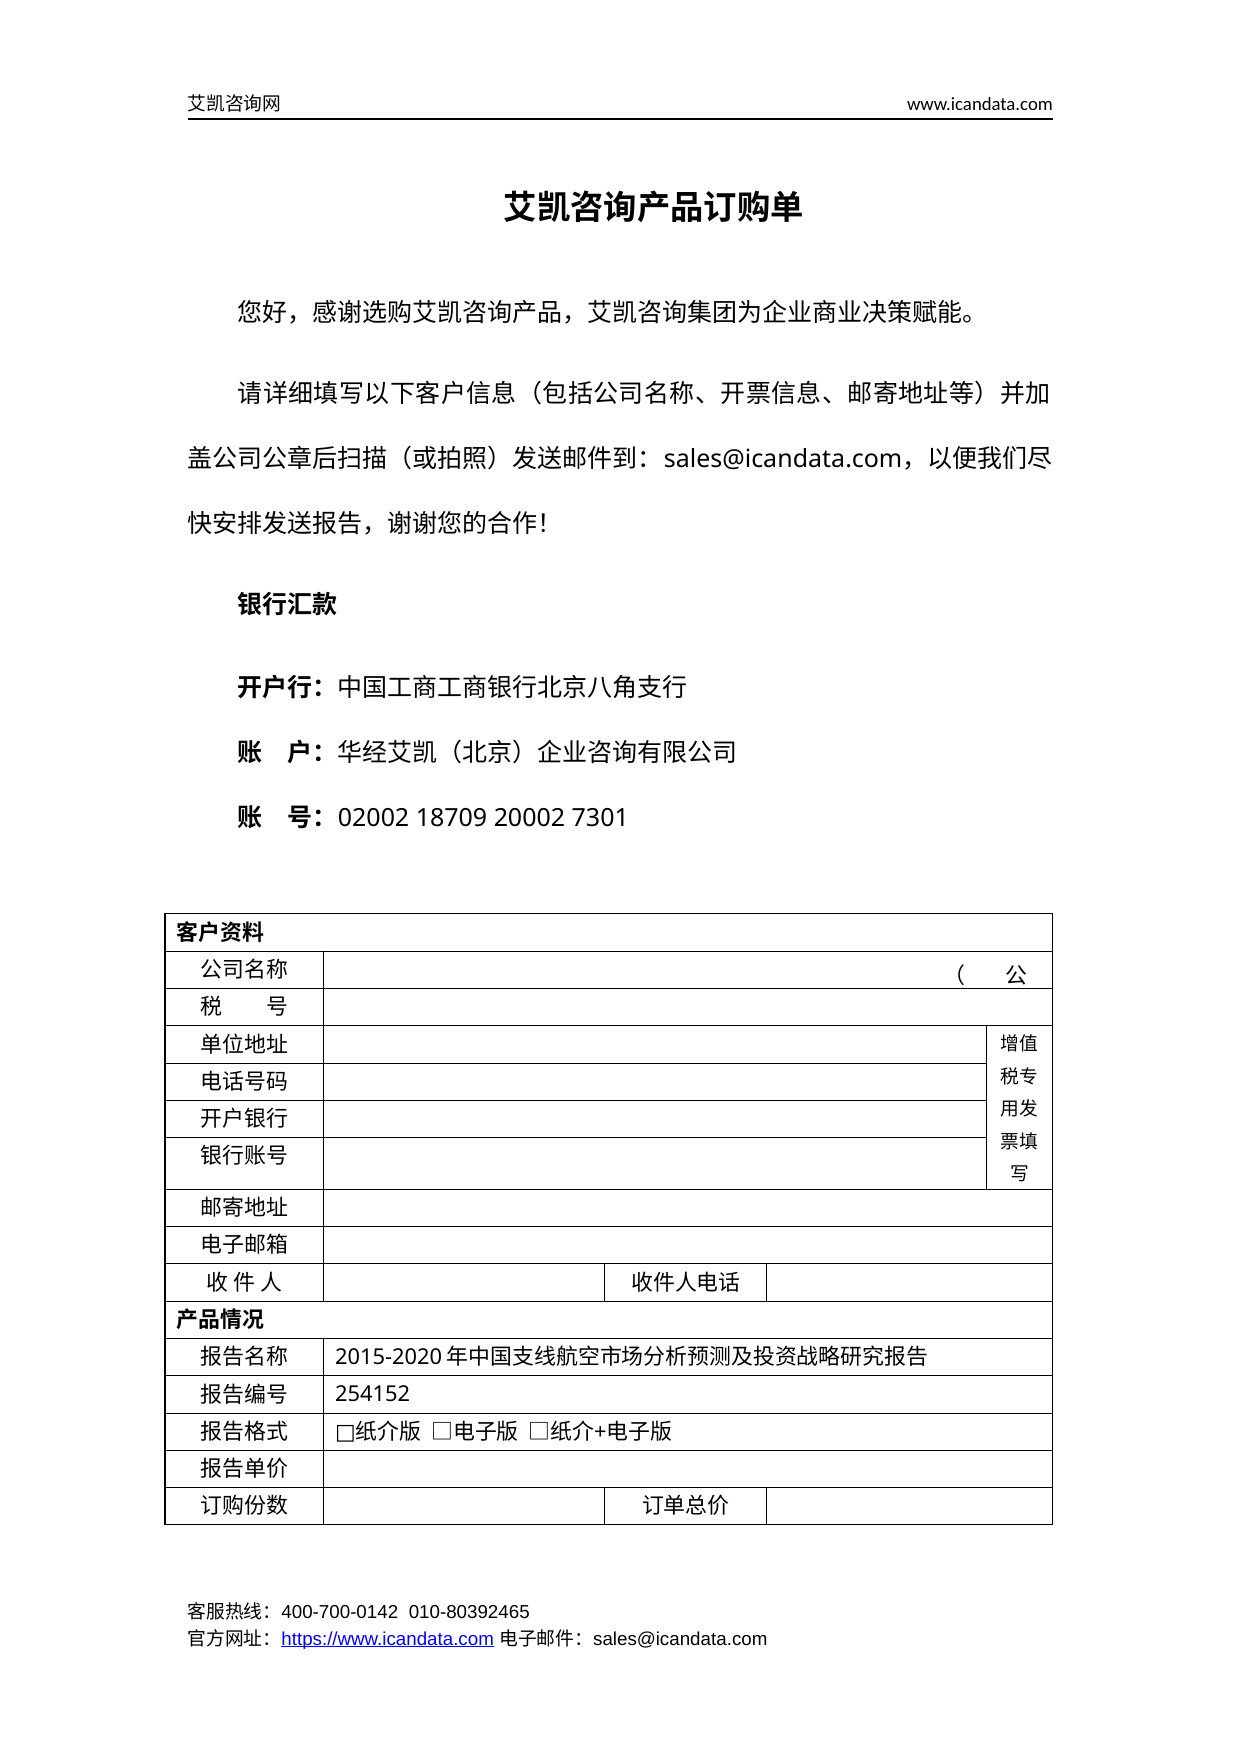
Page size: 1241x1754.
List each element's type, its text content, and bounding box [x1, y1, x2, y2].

table_cell 开户银行 [166, 1101, 323, 1137]
text 银行汇款 [187, 570, 1053, 635]
table_cell [324, 1264, 604, 1301]
table_cell [324, 1138, 986, 1189]
table_cell 报告格式 [166, 1414, 323, 1450]
table_cell 报告单价 [166, 1451, 323, 1487]
table_cell 订购份数 [166, 1488, 323, 1524]
table_cell 银行账号 [166, 1138, 323, 1189]
table_cell [324, 1488, 604, 1524]
table_cell 增值税专用发票填写 [987, 1026, 1052, 1189]
table_cell 2015-2020年中国支线航空市场分析预测及投资战略研究报告 [324, 1339, 1052, 1375]
table_cell [324, 1190, 1052, 1226]
text 账 户：华经艾凯（北京）企业咨询有限公司 [187, 718, 1053, 783]
table_cell [324, 989, 1052, 1025]
table_cell 电子邮箱 [166, 1227, 323, 1263]
table_cell 订单总价 [605, 1488, 766, 1524]
table_cell [767, 1488, 1052, 1524]
table_cell □纸介版 □电子版 □纸介+电子版 [324, 1414, 1052, 1450]
table_cell 报告名称 [166, 1339, 323, 1375]
table_cell [324, 1227, 1052, 1263]
table_cell [324, 1026, 986, 1062]
table_cell 单位地址 [166, 1026, 323, 1062]
table_cell 产品情况 [166, 1302, 1052, 1338]
table_cell 收 件 人 [166, 1264, 323, 1301]
table_cell [767, 1264, 1052, 1301]
text 开户行：中国工商工商银行北京八角支行 [187, 653, 1053, 718]
table_cell 税 号 [166, 989, 323, 1025]
text 请详细填写以下客户信息（包括公司名称、开票信息、邮寄地址等）并加盖公司公章后扫描（或拍照）发送邮件到：sales@icandata.com，以便我们尽快安排发送报告，谢谢您的合作！ [187, 359, 1053, 554]
table_cell [324, 952, 1052, 988]
table_cell 报告编号 [166, 1376, 323, 1412]
text 账 号：02002 18709 20002 7301 [187, 783, 1053, 848]
table_cell 收件人电话 [605, 1264, 766, 1301]
text 您好，感谢选购艾凯咨询产品，艾凯咨询集团为企业商业决策赋能。 [187, 278, 1053, 343]
table_cell [324, 1451, 1052, 1487]
table_header 客户资料 [166, 914, 1052, 951]
table_cell [324, 1064, 986, 1100]
table_cell 电话号码 [166, 1064, 323, 1100]
table_cell [324, 1101, 986, 1137]
table_cell 公司名称 [166, 952, 323, 988]
text 艾凯咨询产品订购单 [187, 172, 1053, 237]
table_cell 254152 [324, 1376, 1052, 1412]
table_cell 邮寄地址 [166, 1190, 323, 1226]
